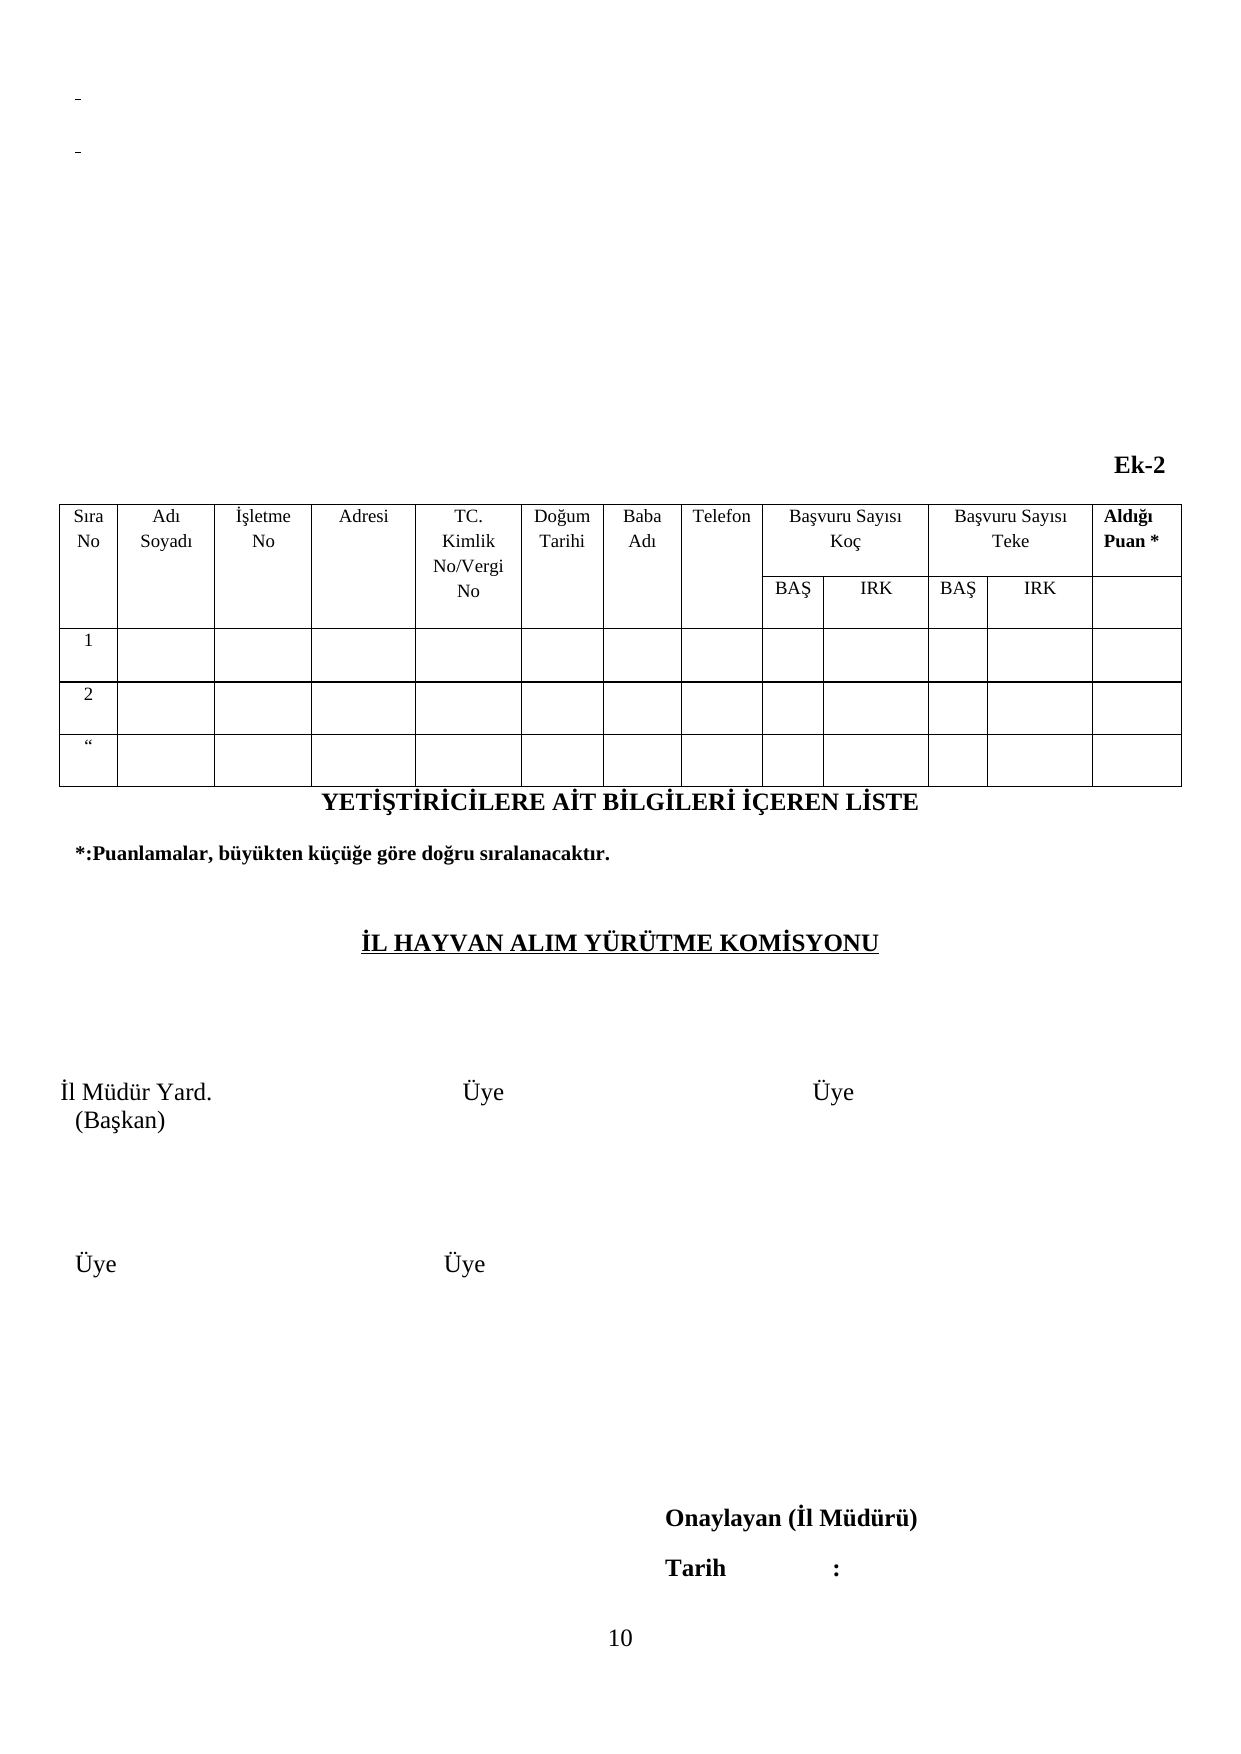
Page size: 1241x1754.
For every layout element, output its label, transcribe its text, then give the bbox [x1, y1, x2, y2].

table_cell BAŞ [763, 577, 823, 628]
table_header Aldığı Puan * [1093, 505, 1181, 576]
table_cell [416, 629, 521, 681]
table_cell [763, 629, 823, 681]
table_header Baba Adı [604, 505, 681, 628]
table_cell [215, 683, 311, 733]
table_cell [1093, 735, 1181, 786]
table_cell [1093, 577, 1181, 628]
table_cell [312, 735, 415, 786]
table_cell [522, 735, 603, 786]
table_cell [118, 683, 214, 733]
table_cell [929, 735, 987, 786]
table_cell [416, 735, 521, 786]
table_cell [682, 735, 762, 786]
table_cell [763, 683, 823, 733]
table_cell [604, 683, 681, 733]
table_cell [215, 629, 311, 681]
table_cell [824, 629, 928, 681]
table_cell [1093, 683, 1181, 733]
table_cell [929, 683, 987, 733]
text YETİŞTİRİCİLERE AİT BİLGİLERİ İÇEREN LİSTE [75, 787, 1165, 815]
text Onaylayan (İl Müdürü) [75, 1503, 1165, 1532]
text (Başkan) [75, 1105, 1165, 1134]
text İl Müdür Yard. Üye Üye [60, 1077, 1165, 1105]
table_cell [824, 735, 928, 786]
table_header Adı Soyadı [118, 505, 214, 628]
table_cell [682, 683, 762, 733]
table_header İşletme No [215, 505, 311, 628]
text *:Puanlamalar, büyükten küçüğe göre doğru sıralanacaktır. [75, 841, 1165, 864]
table_cell [988, 629, 1092, 681]
table_cell [416, 683, 521, 733]
table_cell 1 [60, 629, 117, 681]
table_cell [824, 683, 928, 733]
text Tarih : [591, 1553, 1165, 1582]
table_cell [763, 735, 823, 786]
table_cell BAŞ [929, 577, 987, 628]
table_cell [312, 629, 415, 681]
table_cell [929, 629, 987, 681]
table_cell [215, 735, 311, 786]
table_header TC. Kimlik No/Vergi No [416, 505, 521, 628]
table_cell [604, 629, 681, 681]
table_header Telefon [682, 505, 762, 628]
table_cell [118, 629, 214, 681]
table_cell 2 [60, 683, 117, 733]
text İL HAYVAN ALIM YÜRÜTME KOMİSYONU [75, 928, 1165, 957]
table_cell [682, 629, 762, 681]
table_cell [522, 629, 603, 681]
table_header Adresi [312, 505, 415, 628]
table_cell IRK [988, 577, 1092, 628]
table_cell [988, 735, 1092, 786]
table_cell [118, 735, 214, 786]
table_header Sıra No [60, 505, 117, 628]
table_cell IRK [824, 577, 928, 628]
text Üye Üye [75, 1249, 1165, 1278]
table_cell [312, 683, 415, 733]
table_header Başvuru Sayısı Koç [763, 505, 928, 576]
table_cell [1093, 629, 1181, 681]
table_header Başvuru Sayısı Teke [929, 505, 1092, 576]
table_cell “ [60, 735, 117, 786]
table_cell [604, 735, 681, 786]
table_cell [522, 683, 603, 733]
table_header Doğum Tarihi [522, 505, 603, 628]
table_cell [988, 683, 1092, 733]
text Ek-2 [812, 450, 1165, 479]
